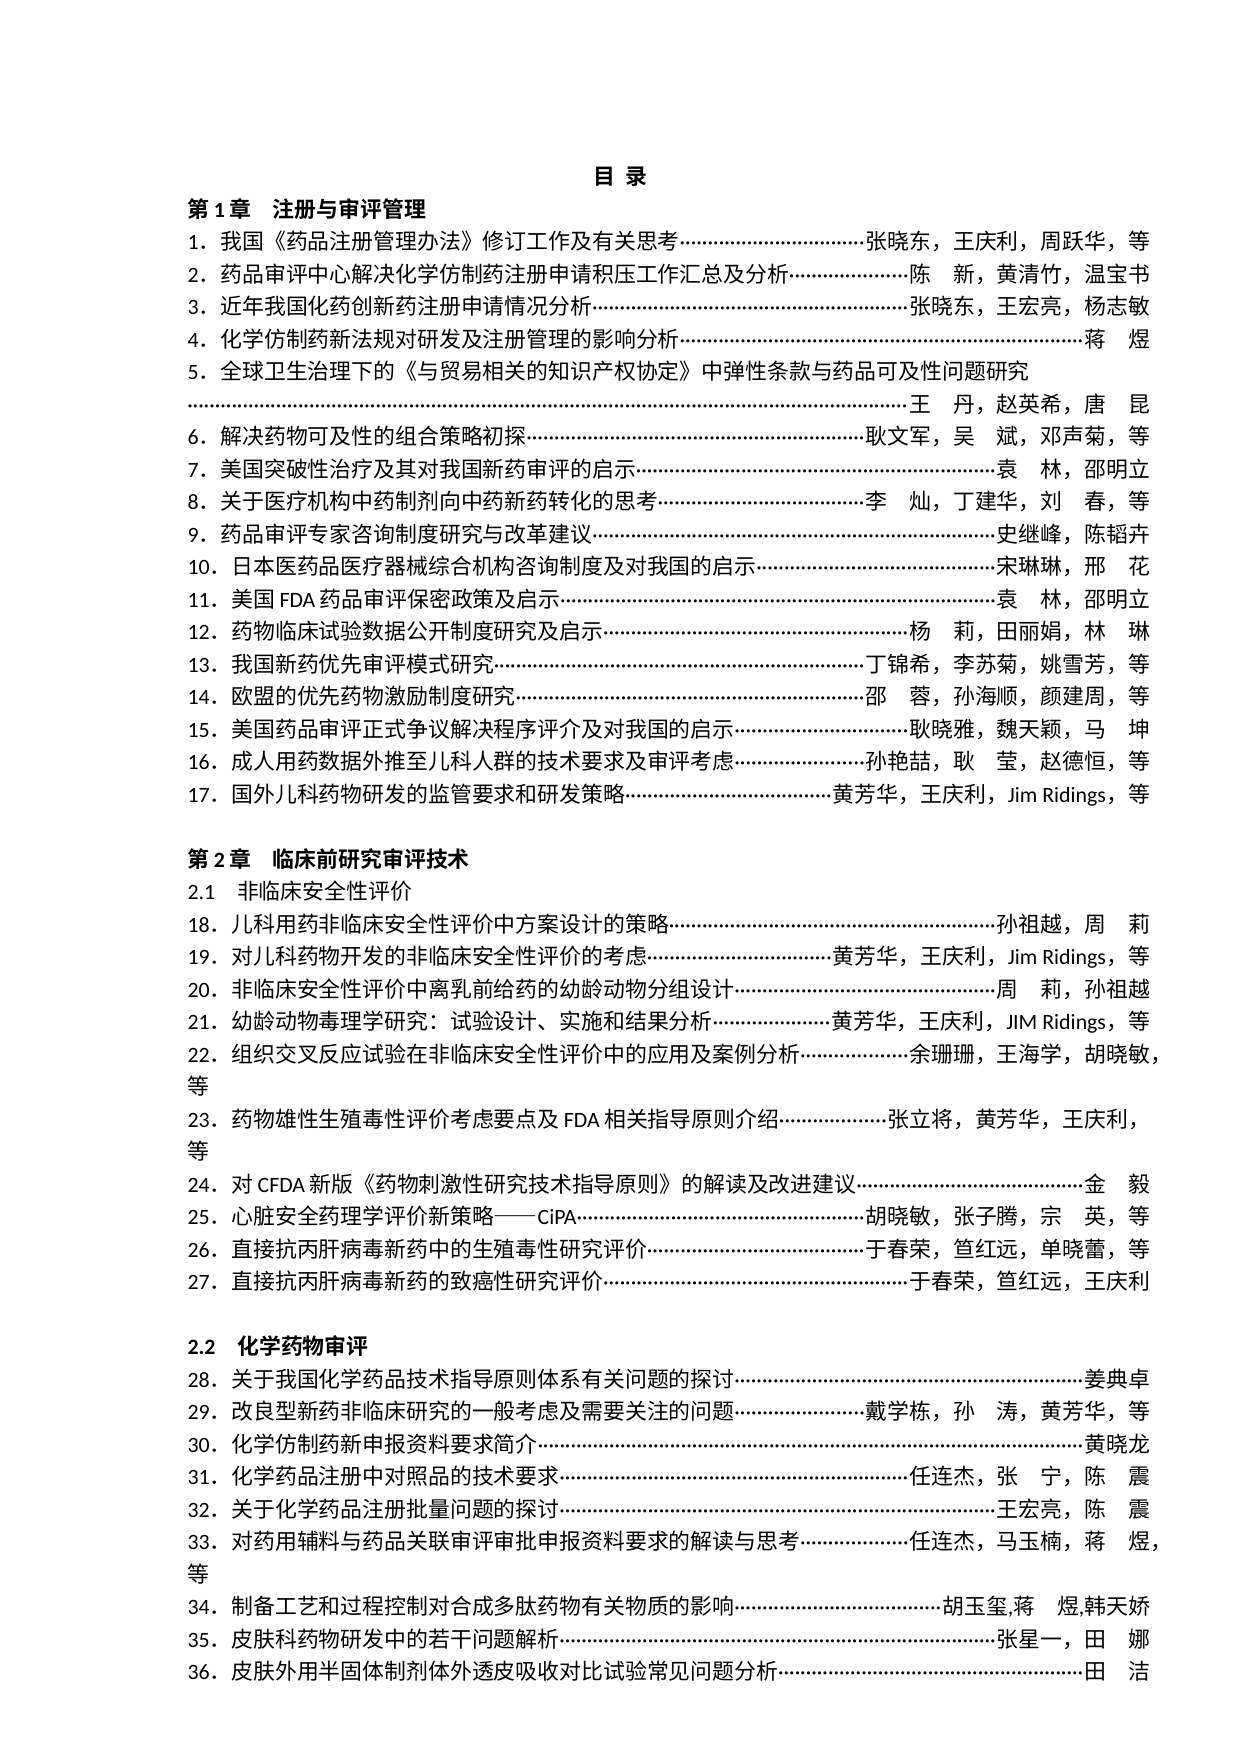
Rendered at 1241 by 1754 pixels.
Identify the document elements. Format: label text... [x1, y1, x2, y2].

text 16．成人用药数据外推至儿科人群的技术要求及审评考虑 孙艳喆，耿 莹，赵德恒，等 [187, 744, 1053, 776]
text 6．解决药物可及性的组合策略初探 耿文军，吴 斌，邓声菊，等 [187, 419, 1053, 451]
text 第1章 注册与审评管理 [187, 191, 1053, 224]
text 目 录 [187, 159, 1053, 191]
text 31．化学药品注册中对照品的技术要求 任连杰，张 宁，陈 震 [187, 1459, 1053, 1491]
text 9．药品审评专家咨询制度研究与改革建议 史继峰，陈韬卉 [187, 516, 1053, 549]
text 1．我国《药品注册管理办法》修订工作及有关思考 张晓东，王庆利，周跃华，等 [187, 224, 1053, 256]
text 25．心脏安全药理学评价新策略——CiPA 胡晓敏，张子腾，宗 英，等 [187, 1199, 1053, 1231]
text 3．近年我国化药创新药注册申请情况分析 张晓东，王宏亮，杨志敏 [187, 289, 1053, 321]
text 18．儿科用药非临床安全性评价中方案设计的策略 孙祖越，周 莉 [187, 906, 1053, 939]
text 30．化学仿制药新申报资料要求简介 黄晓龙 [187, 1426, 1053, 1459]
text 4．化学仿制药新法规对研发及注册管理的影响分析 蒋 煜 [187, 321, 1053, 354]
text 24．对CFDA新版《药物刺激性研究技术指导原则》的解读及改进建议 金 毅 [187, 1166, 1053, 1199]
text 2.2 化学药物审评 [187, 1329, 1053, 1361]
text 8．关于医疗机构中药制剂向中药新药转化的思考 李 灿，丁建华，刘 春，等 [187, 484, 1053, 516]
text 12．药物临床试验数据公开制度研究及启示 杨 莉，田丽娟，林 琳 [187, 614, 1053, 646]
text 14．欧盟的优先药物激励制度研究 邵 蓉，孙海顺，颜建周，等 [187, 679, 1053, 711]
text 11．美国FDA药品审评保密政策及启示 袁 林，邵明立 [187, 581, 1053, 614]
text 26．直接抗丙肝病毒新药中的生殖毒性研究评价 于春荣，笪红远，单晓蕾，等 [187, 1231, 1053, 1264]
text 36．皮肤外用半固体制剂体外透皮吸收对比试验常见问题分析 田 洁 [187, 1654, 1053, 1686]
text 2.1 非临床安全性评价 [187, 874, 1053, 906]
text 15．美国药品审评正式争议解决程序评介及对我国的启示 耿晓雅，魏天颖，马 坤 [187, 711, 1053, 744]
text 10．日本医药品医疗器械综合机构咨询制度及对我国的启示 宋琳琳，邢 花 [187, 549, 1053, 581]
text 29．改良型新药非临床研究的一般考虑及需要关注的问题 戴学栋，孙 涛，黄芳华，等 [187, 1394, 1053, 1426]
text 32．关于化学药品注册批量问题的探讨 王宏亮，陈 震 [187, 1491, 1053, 1524]
text 27．直接抗丙肝病毒新药的致癌性研究评价 于春荣，笪红远，王庆利 [187, 1264, 1053, 1296]
text 28．关于我国化学药品技术指导原则体系有关问题的探讨 姜典卓 [187, 1361, 1053, 1394]
text 19．对儿科药物开发的非临床安全性评价的考虑 黄芳华，王庆利，Jim Ridings，等 [187, 939, 1053, 971]
text 17．国外儿科药物研发的监管要求和研发策略 黄芳华，王庆利，Jim Ridings，等 [187, 776, 1053, 809]
text 13．我国新药优先审评模式研究 丁锦希，李苏菊，姚雪芳，等 [187, 646, 1053, 679]
text 34．制备工艺和过程控制对合成多肽药物有关物质的影响 胡玉玺,蒋 煜,韩天娇 [187, 1589, 1053, 1621]
text 35．皮肤科药物研发中的若干问题解析 张星一，田 娜 [187, 1621, 1053, 1654]
text 21．幼龄动物毒理学研究：试验设计、实施和结果分析 黄芳华，王庆利，JIM Ridings，等 [187, 1004, 1053, 1036]
text 33．对药用辅料与药品关联审评审批申报资料要求的解读与思考 任连杰，马玉楠，蒋 煜，等 [187, 1524, 1053, 1589]
text 王 丹，赵英希，唐 昆 [187, 386, 1053, 419]
text 7．美国突破性治疗及其对我国新药审评的启示 袁 林，邵明立 [187, 451, 1053, 484]
text 22．组织交叉反应试验在非临床安全性评价中的应用及案例分析 余珊珊，王海学，胡晓敏，等 [187, 1036, 1053, 1101]
text 20．非临床安全性评价中离乳前给药的幼龄动物分组设计 周 莉，孙祖越 [187, 971, 1053, 1004]
text 5．全球卫生治理下的《与贸易相关的知识产权协定》中弹性条款与药品可及性问题研究 [187, 354, 1053, 386]
text 第2章 临床前研究审评技术 [187, 841, 1053, 874]
text 2．药品审评中心解决化学仿制药注册申请积压工作汇总及分析 陈 新，黄清竹，温宝书 [187, 256, 1053, 289]
text 23．药物雄性生殖毒性评价考虑要点及FDA相关指导原则介绍 张立将，黄芳华，王庆利，等 [187, 1101, 1053, 1166]
